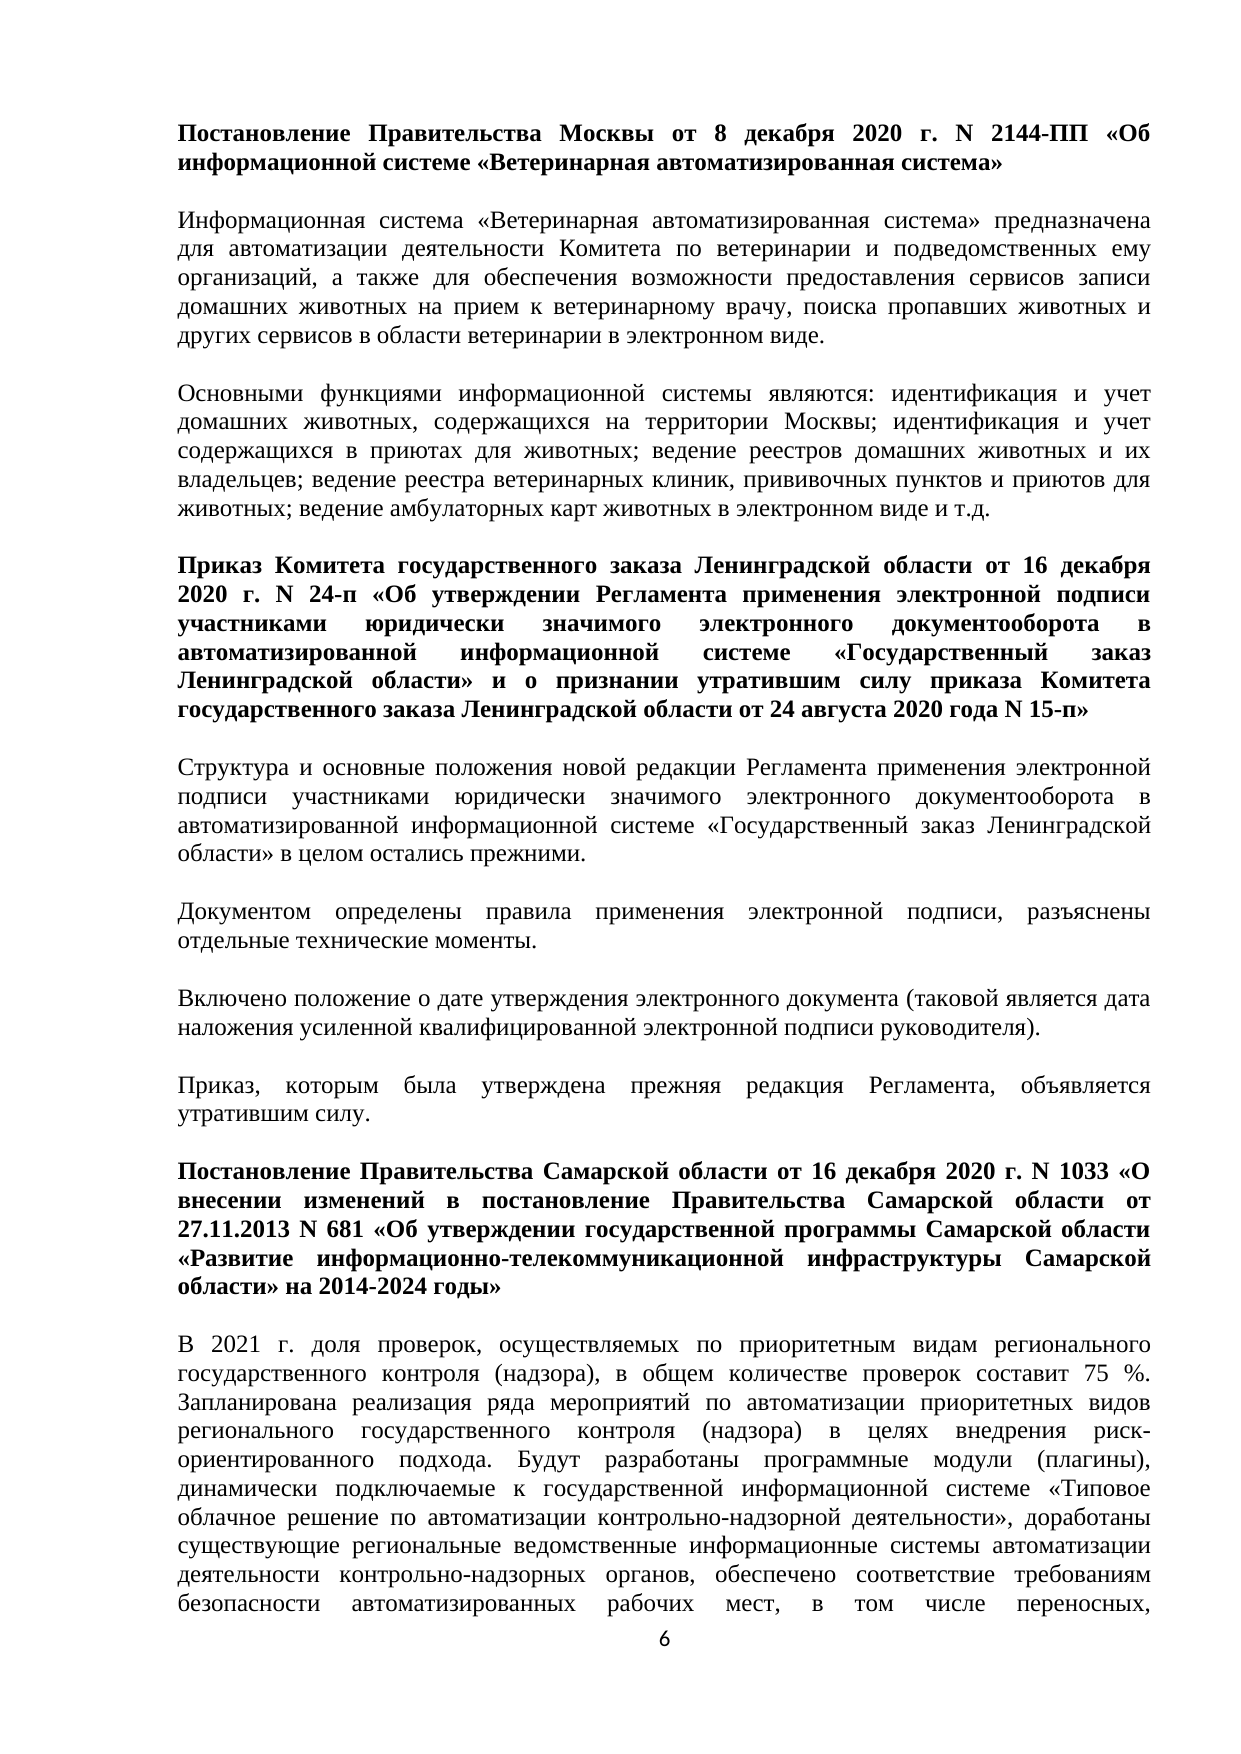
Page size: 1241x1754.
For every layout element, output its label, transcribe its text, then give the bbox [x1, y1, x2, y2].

text Постановление Правительства Москвы от 8 декабря 2020 г. N 2144-ПП «Об информационной системе «Ветеринарная автоматизированная система» [177, 118, 1152, 176]
text Информационная система «Ветеринарная автоматизированная система» предназначена для автоматизации деятельности Комитета по ветеринарии и подведомственных ему организаций, а также для обеспечения возможности предоставления сервисов записи домашних животных на прием к ветеринарному врачу, поиска пропавших животных и других сервисов в области ветеринарии в электронном виде. [177, 205, 1152, 348]
text Документом определены правила применения электронной подписи, разъяснены отдельные технические моменты. [177, 896, 1152, 954]
text Постановление Правительства Самарской области от 16 декабря 2020 г. N 1033 «О внесении изменений в постановление Правительства Самарской области от 27.11.2013 N 681 «Об утверждении государственной программы Самарской области «Развитие информационно-телекоммуникационной инфраструктуры Самарской области» на 2014-2024 годы» [177, 1156, 1152, 1300]
text Основными функциями информационной системы являются: идентификация и учет домашних животных, содержащихся на территории Москвы; идентификация и учет содержащихся в приютах для животных; ведение реестров домашних животных и их владельцев; ведение реестра ветеринарных клиник, прививочных пунктов и приютов для животных; ведение амбулаторных карт животных в электронном виде и т.д. [177, 378, 1152, 521]
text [177, 1329, 1152, 1617]
text Структура и основные положения новой редакции Регламента применения электронной подписи участниками юридически значимого электронного документооборота в автоматизированной информационной системе «Государственный заказ Ленинградской области» в целом остались прежними. [177, 752, 1152, 867]
text Приказ Комитета государственного заказа Ленинградской области от 16 декабря 2020 г. N 24-п «Об утверждении Регламента применения электронной подписи участниками юридически значимого электронного документооборота в автоматизированной информационной системе «Государственный заказ Ленинградской области» и о признании утратившим силу приказа Комитета государственного заказа Ленинградской области от 24 августа 2020 года N 15-п» [177, 551, 1152, 723]
text Включено положение о дате утверждения электронного документа (таковой является дата наложения усиленной квалифицированной электронной подписи руководителя). [177, 983, 1152, 1041]
text Приказ, которым была утверждена прежняя редакция Регламента, объявляется утратившим силу. [177, 1070, 1152, 1127]
